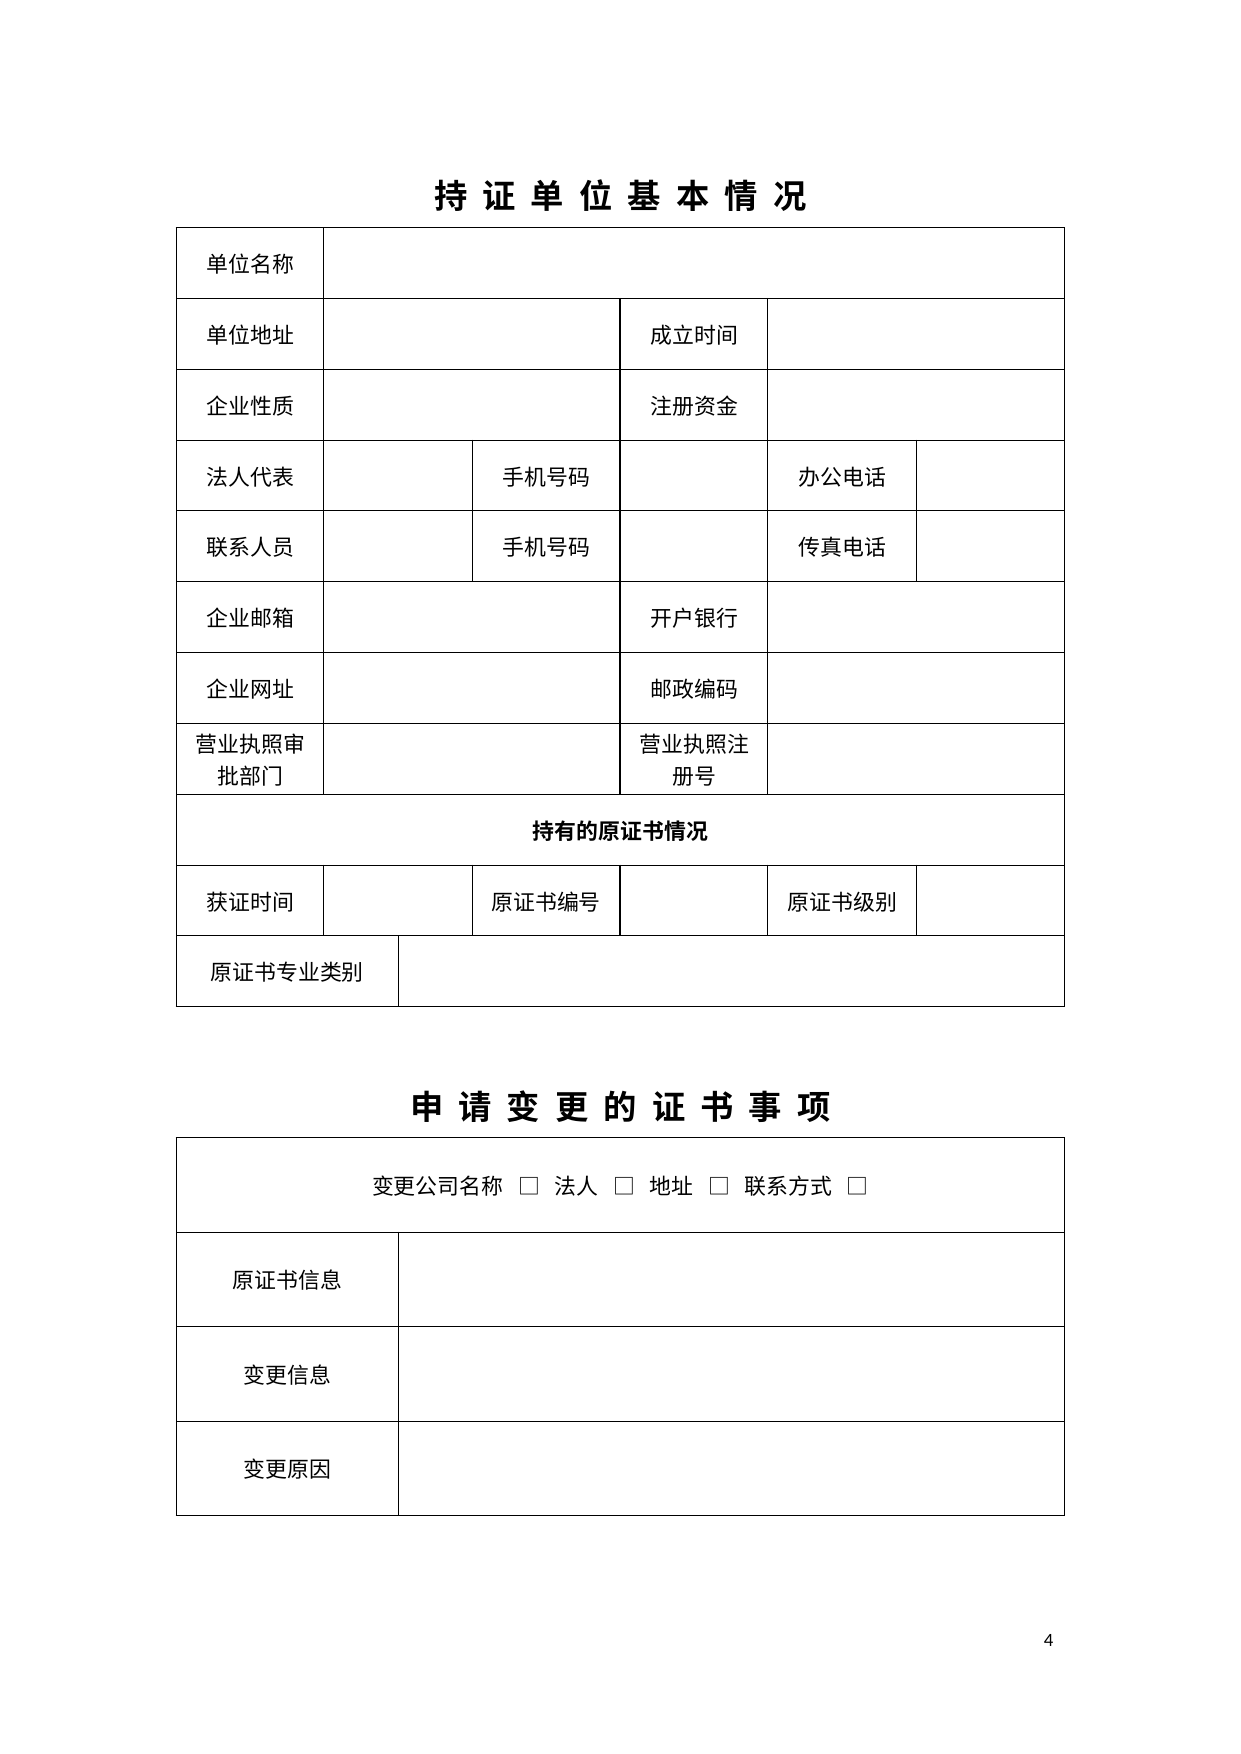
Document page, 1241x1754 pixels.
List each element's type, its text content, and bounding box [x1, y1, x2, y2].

table_header [324, 228, 1064, 298]
text 申 请 变 更 的 证 书 事 项 [187, 1072, 1053, 1137]
table_cell 联系人员 [177, 511, 323, 581]
table_cell [324, 299, 619, 369]
table_cell 营业执照注册号 [621, 724, 767, 794]
table_cell [768, 299, 1064, 369]
table_header 变更公司名称 □ 法人 □ 地址 □ 联系方式 □ [177, 1138, 1064, 1232]
table_cell [324, 582, 619, 652]
table_cell [324, 511, 472, 581]
table_cell [399, 1327, 1064, 1421]
table_cell 单位地址 [177, 299, 323, 369]
table_cell 手机号码 [473, 441, 619, 510]
table_cell 原证书信息 [177, 1233, 398, 1326]
text 持 证 单 位 基 本 情 况 [187, 162, 1053, 227]
table_cell [768, 653, 1064, 723]
table_cell [399, 1233, 1064, 1326]
table_cell 企业网址 [177, 653, 323, 723]
table_cell [324, 441, 472, 510]
table_cell [917, 511, 1064, 581]
table_cell 持有的原证书情况 [177, 795, 1064, 864]
table_cell [768, 582, 1064, 652]
table_cell 法人代表 [177, 441, 323, 510]
table_cell [917, 866, 1064, 935]
table_cell [324, 724, 619, 794]
table_cell [399, 1422, 1064, 1515]
table_cell [324, 370, 619, 439]
table_cell [621, 441, 767, 510]
table_cell [917, 441, 1064, 510]
table_cell [768, 370, 1064, 439]
table_cell 原证书编号 [473, 866, 619, 935]
table_cell 办公电话 [768, 441, 916, 510]
table_cell [324, 866, 472, 935]
table_cell 原证书专业类别 [177, 936, 398, 1006]
table_cell 传真电话 [768, 511, 916, 581]
table_cell 企业邮箱 [177, 582, 323, 652]
table_cell 变更原因 [177, 1422, 398, 1515]
table_cell [768, 724, 1064, 794]
table_cell 开户银行 [621, 582, 767, 652]
table_cell [621, 511, 767, 581]
table_cell 原证书级别 [768, 866, 916, 935]
table_header 单位名称 [177, 228, 323, 298]
table_cell 企业性质 [177, 370, 323, 439]
table_cell [324, 653, 619, 723]
table_cell 手机号码 [473, 511, 619, 581]
table_cell 成立时间 [621, 299, 767, 369]
table_cell 注册资金 [621, 370, 767, 439]
table_cell [399, 936, 1064, 1006]
table_cell 营业执照审批部门 [177, 724, 323, 794]
table_cell [621, 866, 767, 935]
table_cell 获证时间 [177, 866, 323, 935]
table_cell 邮政编码 [621, 653, 767, 723]
table_cell 变更信息 [177, 1327, 398, 1421]
